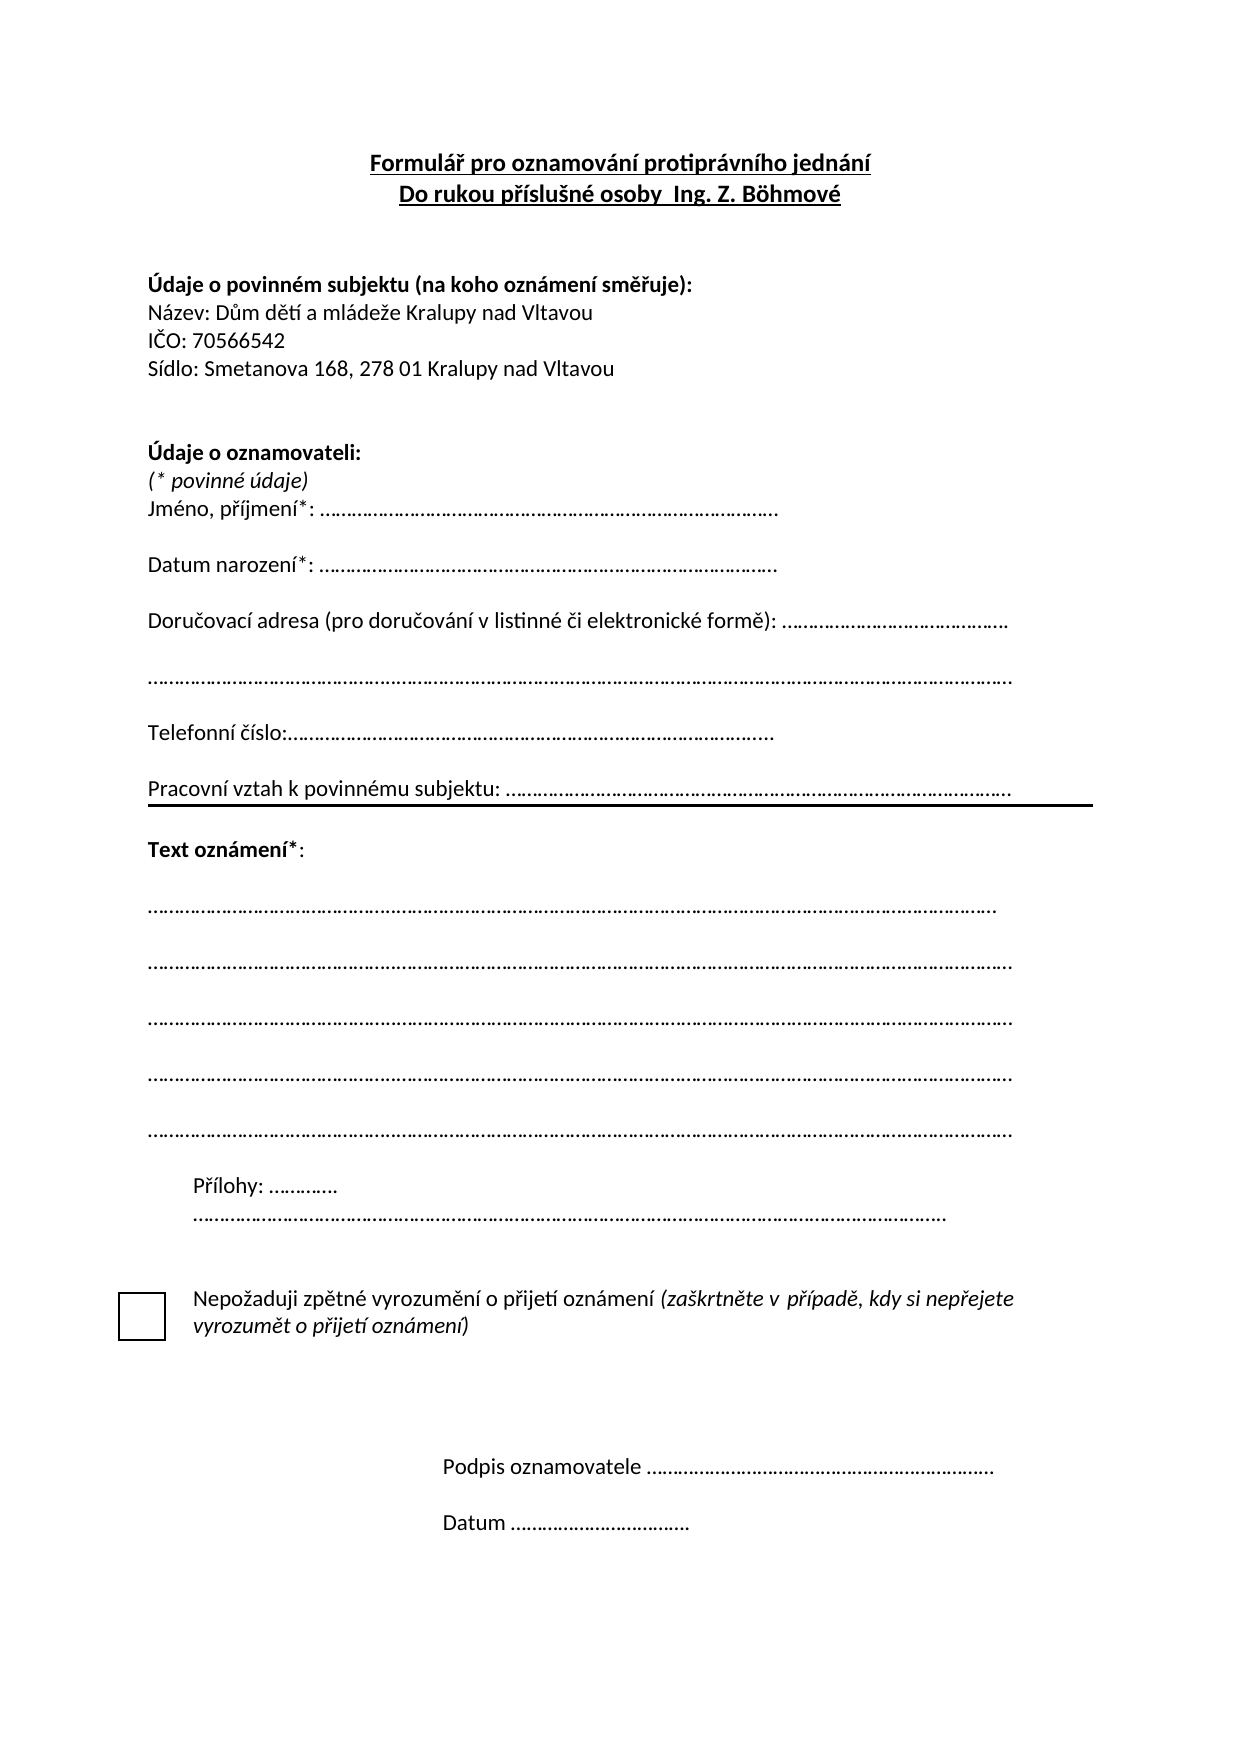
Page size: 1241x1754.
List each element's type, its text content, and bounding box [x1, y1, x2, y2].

text Do rukou příslušné osoby Ing. Z. Böhmové [148, 178, 1093, 209]
text Formulář pro oznamování protiprávního jednání [148, 148, 1093, 178]
text IČO: 70566542 [148, 326, 1093, 354]
text Text oznámení*: [148, 835, 1093, 863]
text Pracovní vztah k povinnému subjektu: …………………………………………………………………………………… [148, 774, 1093, 804]
text ………………………………………..……………………………………………………………………………………………………… [148, 1059, 1093, 1087]
text Podpis oznamovatele ………………………………………………………… [414, 1452, 1093, 1480]
text ………………………………………..……………………………………………………………………………………………………… [148, 662, 1093, 690]
text Nepožaduji zpětné vyrozumění o přijetí oznámení (zaškrtněte v případě, kdy si nepřejete vyrozumět o přijetí oznámení) [193, 1284, 1093, 1340]
text Název: Dům dětí a mládeže Kralupy nad Vltavou [148, 298, 1093, 326]
text ………………………………………..……………………………………………………………………………………………………… [148, 947, 1093, 975]
text Údaje o oznamovateli: [148, 438, 1093, 466]
text Telefonní číslo:……………………………………………………………………………..... [148, 718, 1093, 746]
text ………………………………………..……………………………………………………………………………………………………… [148, 1003, 1093, 1031]
text (* povinné údaje) [148, 466, 1093, 494]
text Sídlo: Smetanova 168, 278 01 Kralupy nad Vltavou [148, 354, 1093, 382]
text Datum narození*: …………………………………………………………………………… [148, 550, 1093, 578]
text Datum ……………………………. [414, 1508, 1093, 1536]
text ………………………………………..……………………………………………………………………………………………………… [148, 1116, 1093, 1143]
text Údaje o povinném subjektu (na koho oznámení směřuje): [148, 270, 1093, 298]
text Přílohy: ………….…………………………………………………………………………………………………………………………….. [193, 1172, 1093, 1228]
text Doručovací adresa (pro doručování v listinné či elektronické formě): ……………………………………. [148, 606, 1093, 634]
text Jméno, příjmení*: …………………………………………………………………………… [148, 494, 1093, 522]
text ………………………………………..…………………………………………………………………………………………………… [148, 891, 1093, 919]
